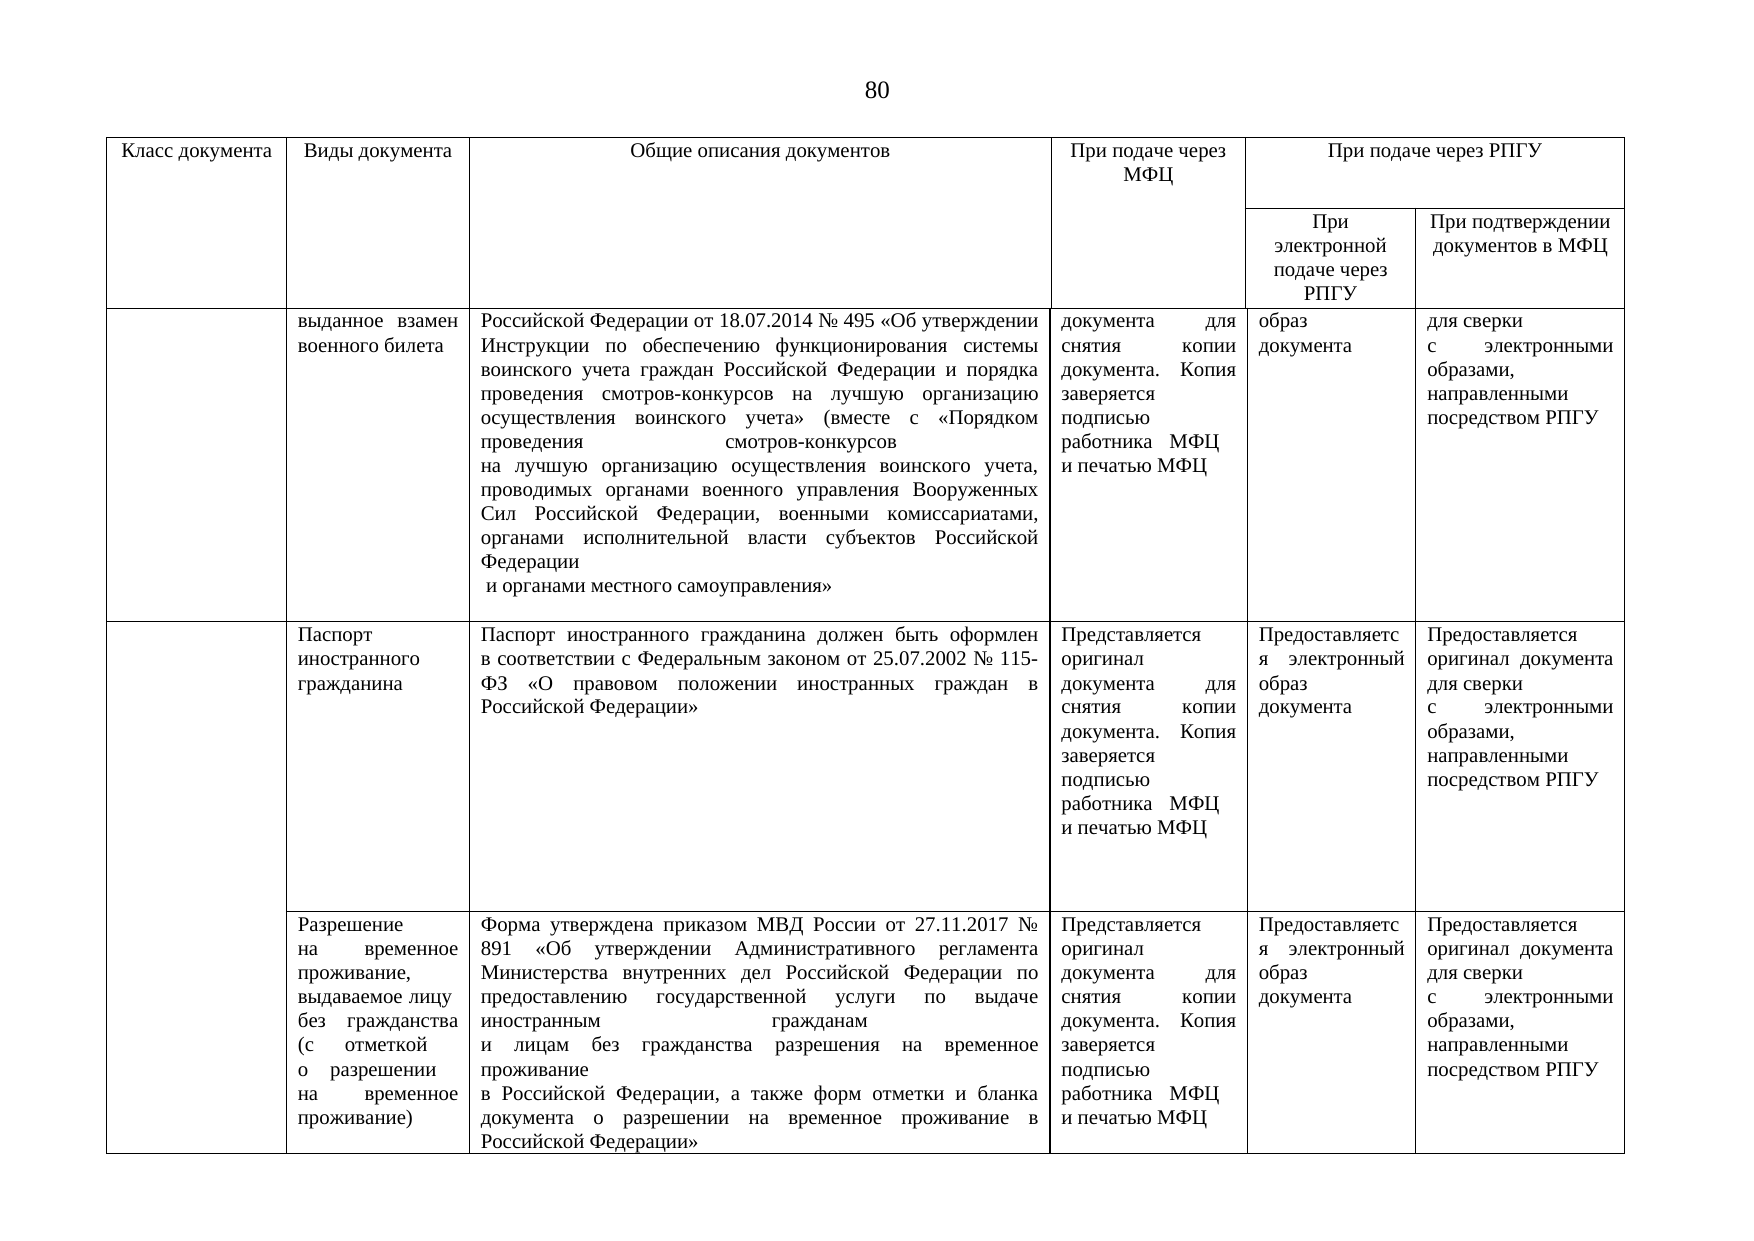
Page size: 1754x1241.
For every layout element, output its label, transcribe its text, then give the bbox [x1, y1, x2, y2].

table_cell При электронной подаче через РПГУ [1246, 209, 1415, 307]
table_cell Предоставляется электронный образ документа [1248, 309, 1415, 621]
table_cell Временное удостоверение, выданное взамен военного билета [287, 309, 469, 621]
table_header При подаче через РПГУ [1246, 138, 1624, 208]
table_cell Предоставляется электронный образ документа [1248, 912, 1415, 1153]
table_cell Паспорт иностранного гражданина должен быть оформлен в соответствии с Федеральным законом от 25.07.2002 № 115-ФЗ «О правовом положении иностранных граждан в Российской Федерации» [470, 622, 1049, 911]
table_header Общие описания документов [470, 138, 1051, 307]
table_cell Предоставляется оригинал документа для сверки с электронными образами, направленными посредством РПГУ [1416, 912, 1624, 1153]
table_cell Предоставляется оригинал документа для сверки с электронными образами, направленными посредством РПГУ [1416, 309, 1624, 621]
table_header Класс документа [107, 138, 286, 307]
table_cell Предоставляется оригинал документа для сверки с электронными образами, направленными посредством РПГУ [1416, 622, 1624, 911]
table_cell [107, 622, 286, 1153]
table_cell Представляется оригинал документа для снятия копии документа. Копия заверяется подписью работника МФЦ и печатью МФЦ [1051, 622, 1247, 911]
table_cell Представляется оригинал документа для снятия копии документа. Копия заверяется подписью работника МФЦ и печатью МФЦ [1051, 309, 1247, 621]
table_cell Разрешение на временное проживание, выдаваемое лицу без гражданства (с отметкой о разрешении на временное проживание) [287, 912, 469, 1153]
table_header При подаче через МФЦ [1052, 138, 1245, 307]
table_header Виды документа [287, 138, 469, 307]
table_cell При подтверждении документов в МФЦ [1416, 209, 1624, 307]
table_cell Представляется оригинал документа для снятия копии документа. Копия заверяется подписью работника МФЦ и печатью МФЦ [1051, 912, 1247, 1153]
table_cell Предоставляется электронный образ документа [1248, 622, 1415, 911]
table_cell Паспорт иностранного гражданина [287, 622, 469, 911]
table_cell Форма утверждена приказом МВД России от 27.11.2017 № 891 «Об утверждении Административного регламента Министерства внутренних дел Российской Федерации по предоставлению государственной услуги по выдаче иностранным гражданам и лицам без гражданства разрешения на временное проживание в Российской Федерации, а также форм отметки и бланка документа о разрешении на временное проживание в Российской Федерации» [470, 912, 1049, 1153]
